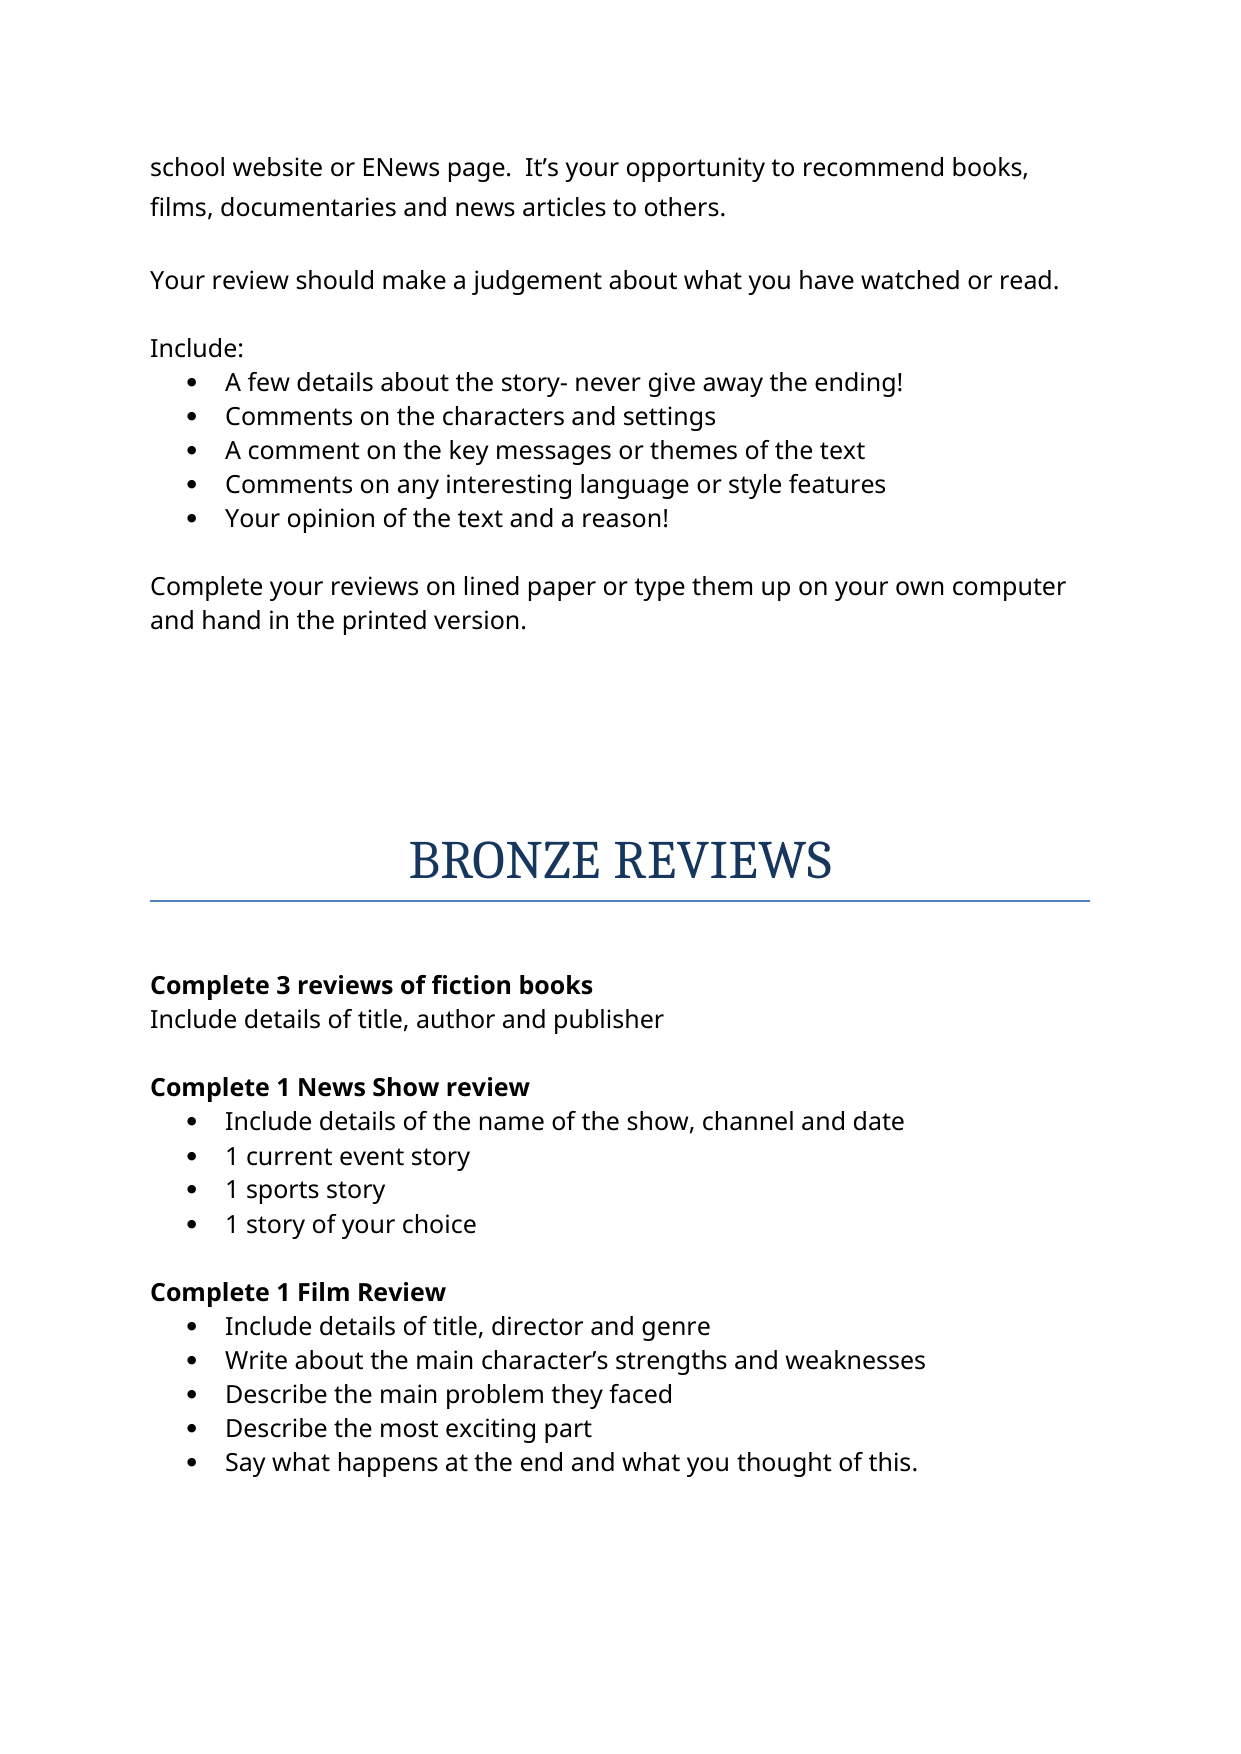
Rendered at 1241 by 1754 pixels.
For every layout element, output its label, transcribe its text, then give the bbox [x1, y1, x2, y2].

list Comments on any interesting language or style features [187, 467, 1090, 501]
title BRONZE REVIEWS [150, 830, 1090, 900]
text Complete 3 reviews of fiction books [150, 968, 1090, 1002]
list 1 story of your choice [187, 1206, 1090, 1240]
text Include: [150, 331, 1090, 364]
list A comment on the key messages or themes of the text [187, 433, 1090, 467]
list Describe the most exciting part [187, 1411, 1090, 1445]
list Include details of the name of the show, channel and date [187, 1104, 1090, 1138]
list 1 sports story [187, 1172, 1090, 1206]
list A few details about the story- never give away the ending! [187, 364, 1090, 399]
list Include details of title, director and genre [187, 1308, 1090, 1342]
text Include details of title, author and publisher [150, 1002, 1090, 1036]
list Write about the main character’s strengths and weaknesses [187, 1342, 1090, 1377]
text Your review should make a judgement about what you have watched or read. [150, 262, 1090, 296]
list 1 current event story [187, 1138, 1090, 1172]
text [150, 150, 1090, 223]
text Complete 1 Film Review [150, 1274, 1090, 1308]
text Complete your reviews on lined paper or type them up on your own computer and hand in the printed version. [150, 569, 1090, 637]
list Comments on the characters and settings [187, 399, 1090, 433]
list Your opinion of the text and a reason! [187, 501, 1090, 535]
text Complete 1 News Show review [150, 1070, 1090, 1104]
list Say what happens at the end and what you thought of this. [187, 1445, 1090, 1479]
list Describe the main problem they faced [187, 1377, 1090, 1411]
